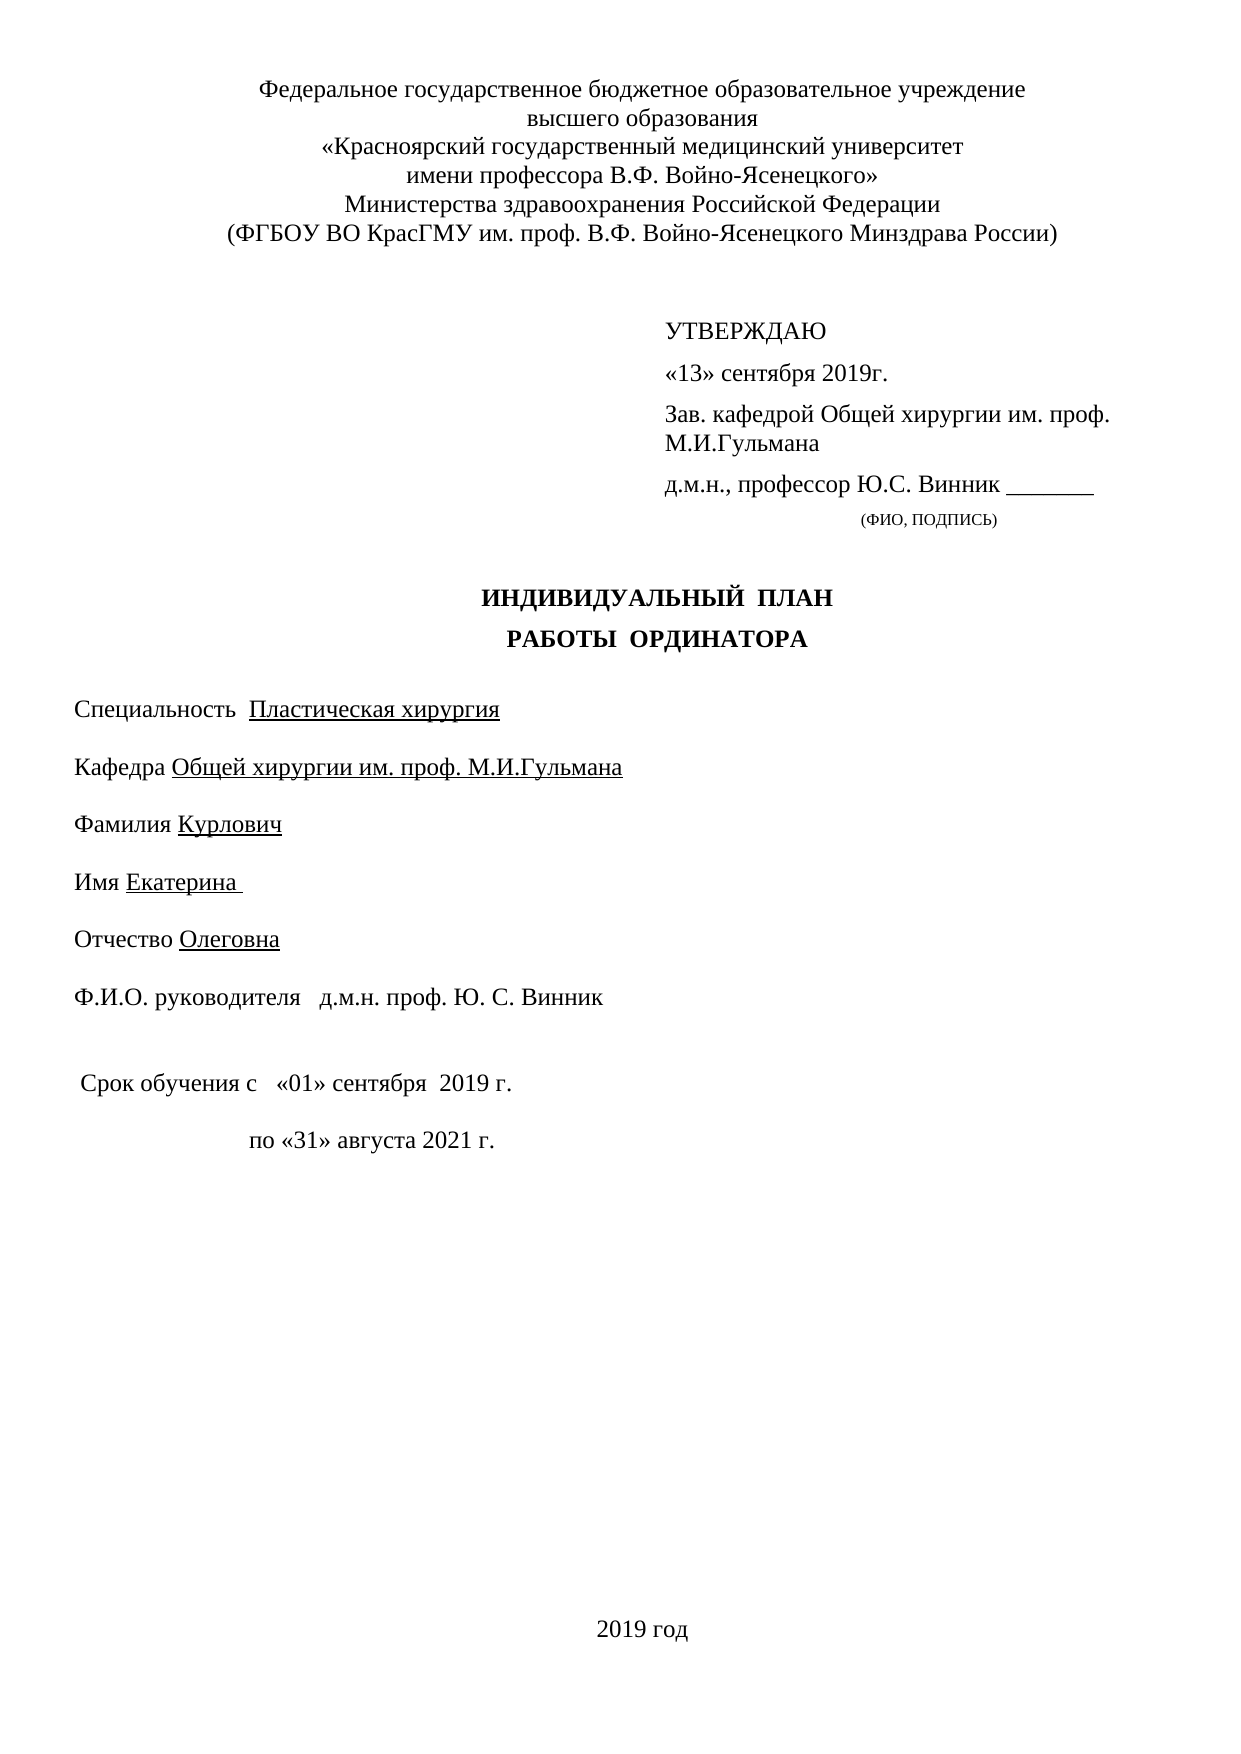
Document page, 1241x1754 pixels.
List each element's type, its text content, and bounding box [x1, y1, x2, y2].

text Имя Екатерина [74, 867, 1152, 896]
text Специальность Пластическая хирургия [74, 694, 1152, 723]
text (фио, подписЬ) [162, 510, 1152, 529]
text имени профессора В.Ф. Войно-Ясенецкого» [133, 160, 1152, 189]
text Министерства здравоохранения Российской Федерации [133, 189, 1152, 218]
text Кафедра Общей хирургии им. проф. М.И.Гульмана [74, 752, 1152, 781]
text Утверждаю [664, 316, 1152, 345]
text Федеральное государственное бюджетное образовательное учреждение [133, 74, 1152, 103]
text Ф.И.О. руководителя д.м.н. проф. Ю. С. Винник [74, 982, 1152, 1011]
text «13» сентября 2019г. [664, 358, 1152, 386]
text высшего образования [133, 103, 1152, 131]
text Срок обучения с «01» сентября 2019 г. [74, 1068, 1152, 1097]
text Индивидуальный план [162, 583, 1152, 612]
text (ФГБОУ ВО КрасГМУ им. проф. В.Ф. Войно-Ясенецкого Минздрава России) [133, 218, 1152, 246]
text Зав. кафедрой Общей хирургии им. проф. М.И.Гульмана [664, 399, 1152, 456]
text Фамилия Курлович [74, 809, 1152, 838]
text Отчество Олеговна [74, 924, 1152, 953]
text 2019 год [133, 1614, 1152, 1643]
text работы ОРДИНАТОРА [162, 624, 1152, 653]
text по «31» августа 2021 г. [74, 1126, 1152, 1154]
text д.м.н., профессор Ю.С. Винник _______ [664, 469, 1152, 498]
text «Красноярский государственный медицинский университет [133, 131, 1152, 160]
